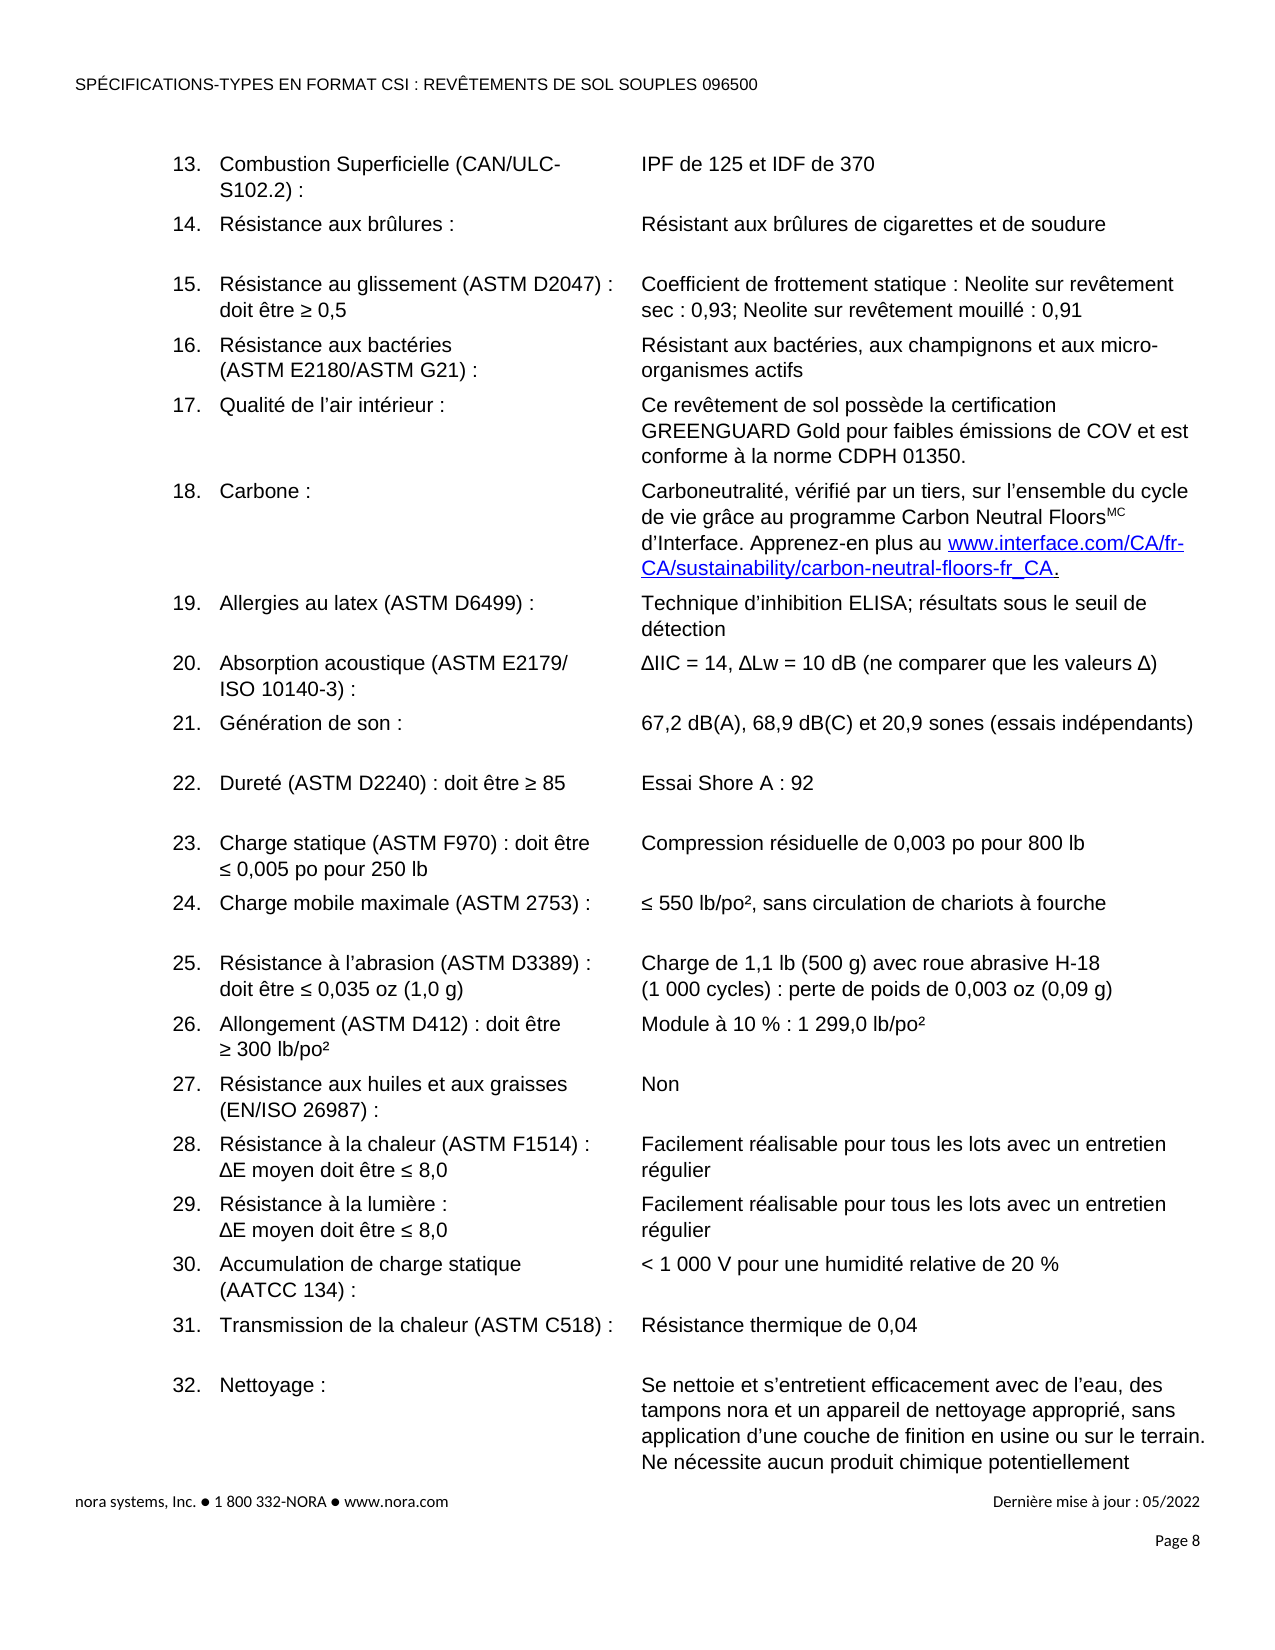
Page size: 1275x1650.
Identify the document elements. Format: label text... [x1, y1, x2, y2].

table_cell [161, 829, 208, 889]
table_cell Combustion Superficielle (CAN/ULC-S102.2) : [208, 150, 630, 210]
table_cell Transmission de la chaleur (ASTM C518) : [208, 1310, 630, 1370]
table_cell Charge de 1,1 lb (500 g) avec roue abrasive H-18 (1 000 cycles) : perte de poids de 0,003 oz (0,09 g) [630, 949, 1222, 1009]
table_cell Résistant aux brûlures de cigarettes et de soudure [630, 210, 1222, 270]
table_cell Module à 10 % : 1 299,0 lb/po² [630, 1009, 1222, 1069]
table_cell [630, 1370, 1222, 1474]
table_cell ≤ 550 lb/po², sans circulation de chariots à fourche [630, 889, 1222, 949]
table_cell Absorption acoustique (ASTM E2179/ ISO 10140-3) : [208, 649, 630, 709]
table_cell [161, 1310, 208, 1370]
table_cell Charge statique (ASTM F970) : doit être ≤ 0,005 po pour 250 lb [208, 829, 630, 889]
table_cell Résistance à la lumière : ∆E moyen doit être ≤ 8,0 [208, 1190, 630, 1250]
table_cell Dureté (ASTM D2240) : doit être ≥ 85 [208, 769, 630, 829]
table_cell Génération de son : [208, 709, 630, 769]
table_cell [161, 889, 208, 949]
table_cell Résistance au glissement (ASTM D2047) : doit être ≥ 0,5 [208, 270, 630, 330]
table_cell [161, 1370, 208, 1474]
table_cell IPF de 125 et IDF de 370 [630, 150, 1222, 210]
table_cell Résistant aux bactéries, aux champignons et aux micro-organismes actifs [630, 330, 1222, 391]
table_cell Carboneutralité, vérifié par un tiers, sur l’ensemble du cycle de vie grâce au programme Carbon Neutral FloorsMC d’Interface. Apprenez-en plus au www.interface.com/CA/fr-CA/sustainability/carbon-neutral-floors-fr_CA. [630, 477, 1222, 588]
table_cell Facilement réalisable pour tous les lots avec un entretien régulier [630, 1190, 1222, 1250]
table_cell Carbone : [208, 477, 630, 588]
table_cell [161, 150, 208, 210]
table_cell Résistance thermique de 0,04 [630, 1310, 1222, 1370]
table_cell Technique d’inhibition ELISA; résultats sous le seuil de détection [630, 589, 1222, 649]
table_cell [161, 1190, 208, 1250]
table_cell [161, 1009, 208, 1069]
table_cell Qualité de l’air intérieur : [208, 391, 630, 477]
table_cell Compression résiduelle de 0,003 po pour 800 lb [630, 829, 1222, 889]
table_cell Allergies au latex (ASTM D6499) : [208, 589, 630, 649]
table_cell [161, 477, 208, 588]
table_cell [161, 210, 208, 270]
table_cell ∆IIC = 14, ∆Lw = 10 dB (ne comparer que les valeurs ∆) [630, 649, 1222, 709]
table_cell Résistance à l’abrasion (ASTM D3389) : doit être ≤ 0,035 oz (1,0 g) [208, 949, 630, 1009]
table_cell Ce revêtement de sol possède la certification GREENGUARD Gold pour faibles émissions de COV et est conforme à la norme CDPH 01350. [630, 391, 1222, 477]
table_cell [161, 949, 208, 1009]
table_cell Allongement (ASTM D412) : doit être ≥ 300 lb/po² [208, 1009, 630, 1069]
table_cell Accumulation de charge statique (AATCC 134) : [208, 1250, 630, 1310]
table_cell Coefficient de frottement statique : Neolite sur revêtement sec : 0,93; Neolite sur revêtement mouillé : 0,91 [630, 270, 1222, 330]
table_cell Résistance aux bactéries (ASTM E2180/ASTM G21) : [208, 330, 630, 391]
table_cell [161, 1070, 208, 1130]
table_cell Nettoyage : [208, 1370, 630, 1474]
table_cell [161, 709, 208, 769]
table_cell [161, 270, 208, 330]
table_cell Charge mobile maximale (ASTM 2753) : [208, 889, 630, 949]
table_cell Résistance aux brûlures : [208, 210, 630, 270]
table_cell Résistance à la chaleur (ASTM F1514) : ∆E moyen doit être ≤ 8,0 [208, 1130, 630, 1190]
table_cell [161, 1130, 208, 1190]
table_cell [161, 1250, 208, 1310]
table_cell < 1 000 V pour une humidité relative de 20 % [630, 1250, 1222, 1310]
table_cell [161, 769, 208, 829]
table_cell [161, 649, 208, 709]
table_cell Essai Shore A : 92 [630, 769, 1222, 829]
table_cell Résistance aux huiles et aux graisses (EN/ISO 26987) : [208, 1070, 630, 1130]
table_cell [161, 589, 208, 649]
table_cell 67,2 dB(A), 68,9 dB(C) et 20,9 sones (essais indépendants) [630, 709, 1222, 769]
table_cell Facilement réalisable pour tous les lots avec un entretien régulier [630, 1130, 1222, 1190]
table_cell Non [630, 1070, 1222, 1130]
table_cell [161, 391, 208, 477]
table_cell [161, 330, 208, 391]
